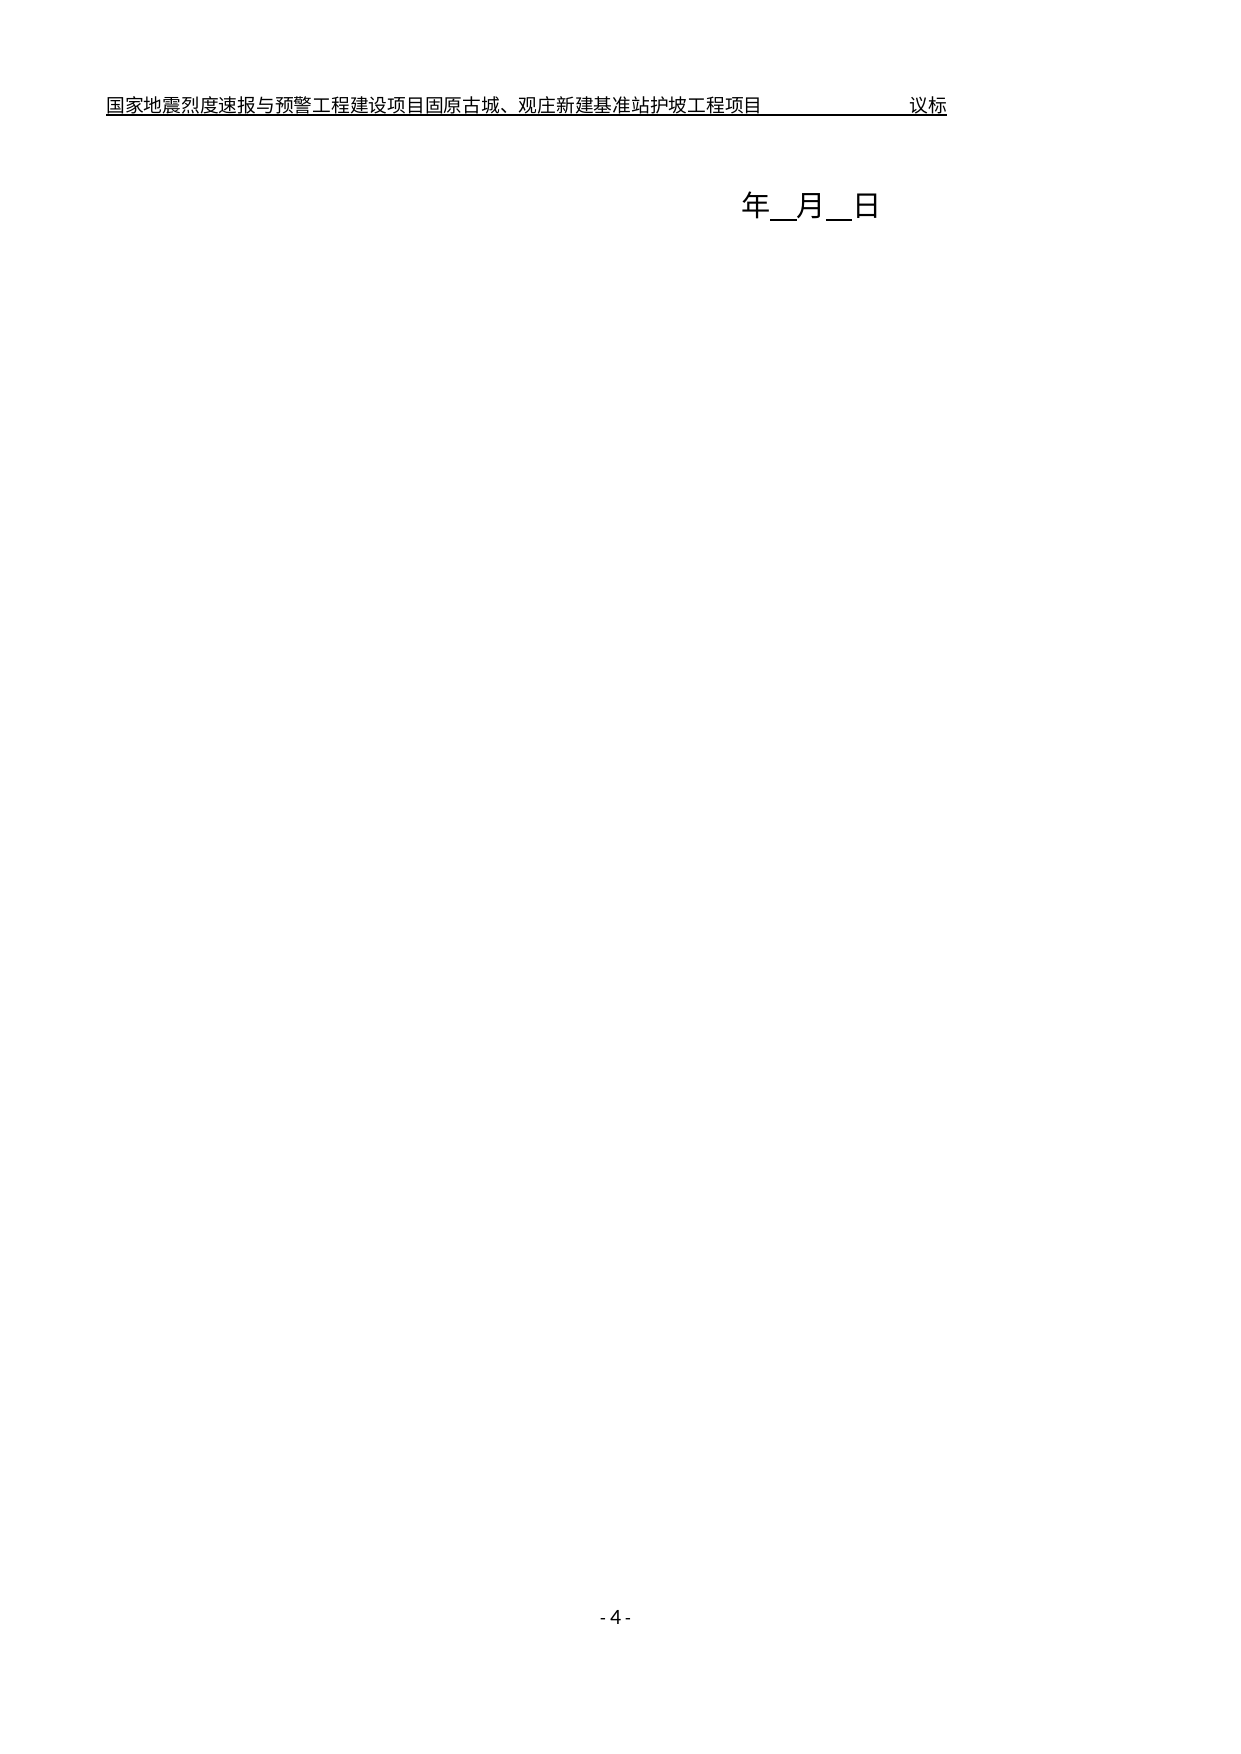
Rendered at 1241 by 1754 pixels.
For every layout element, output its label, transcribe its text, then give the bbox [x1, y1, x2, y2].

text 年 月 日（二）投标函附录 [106, 183, 1129, 225]
